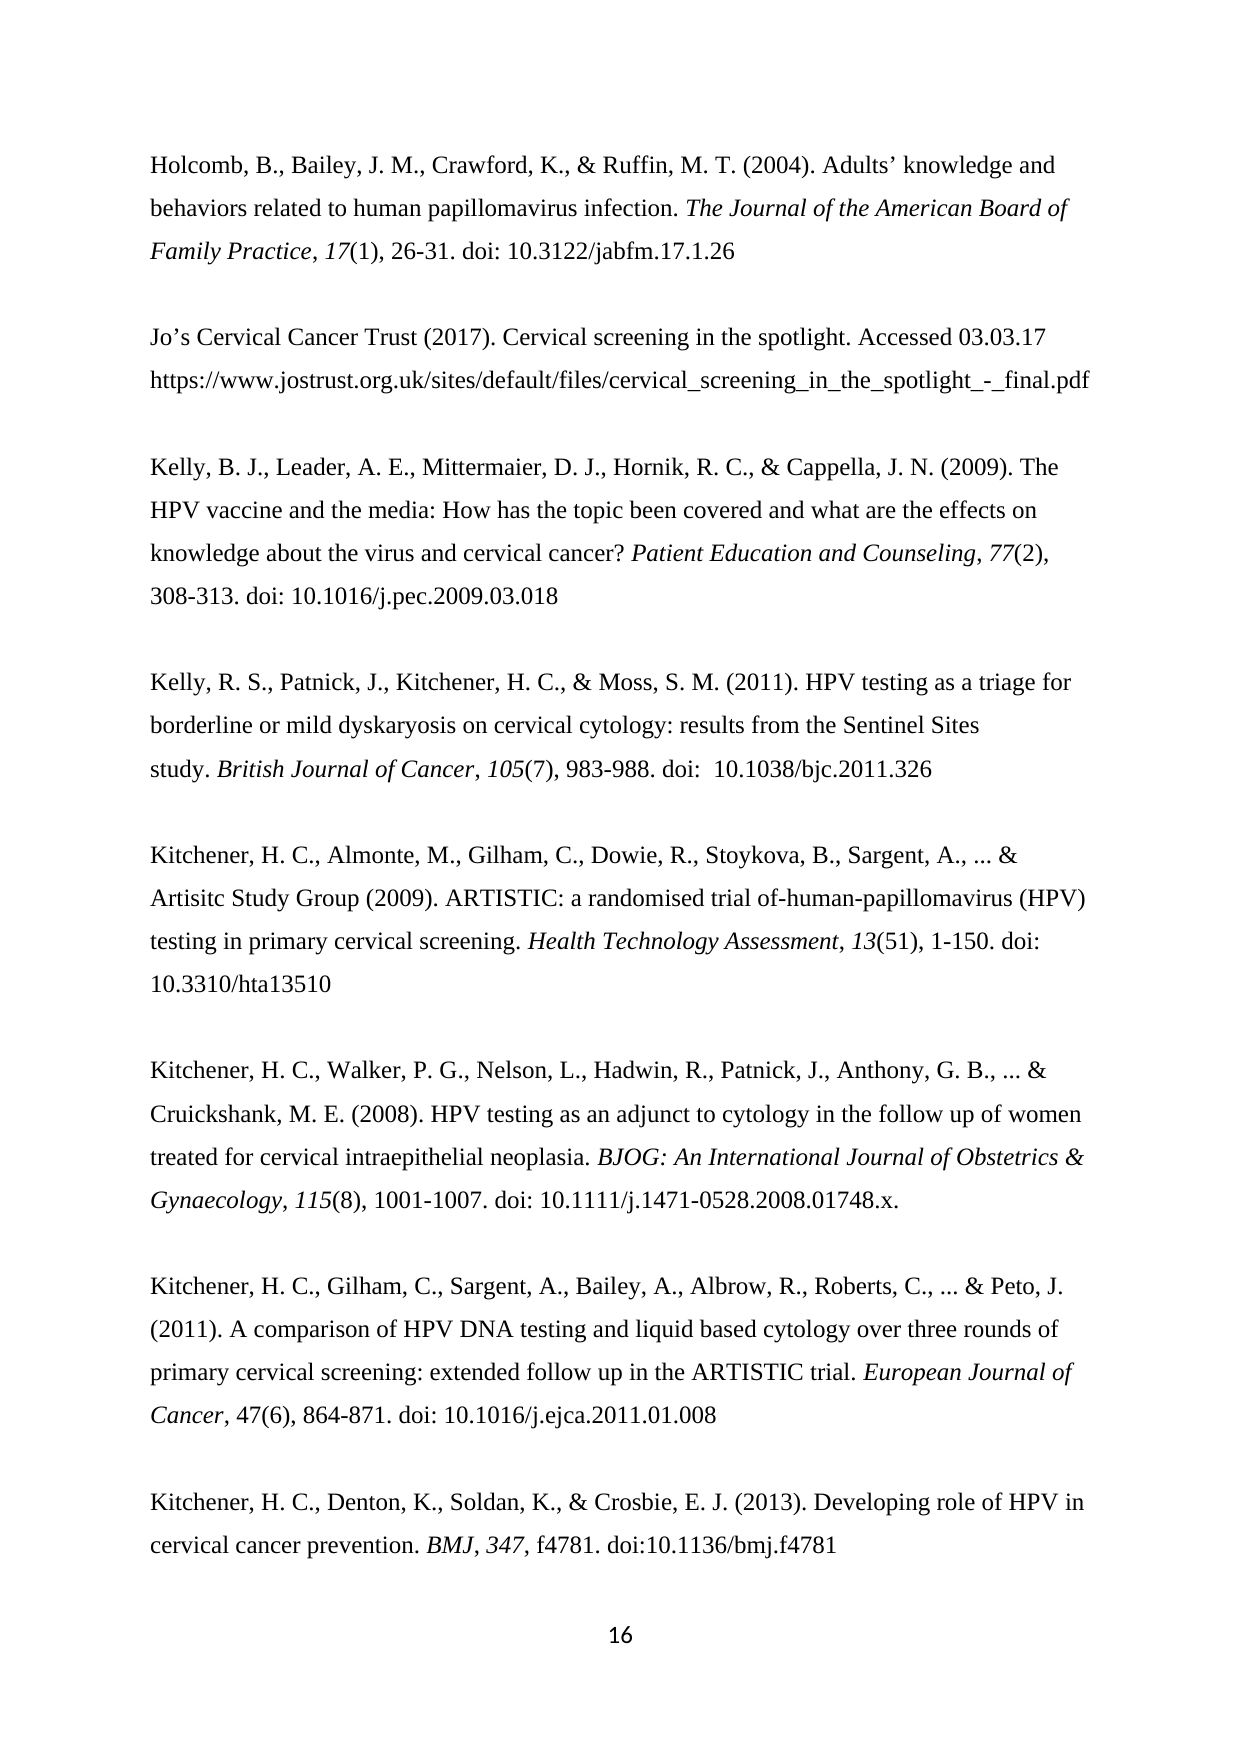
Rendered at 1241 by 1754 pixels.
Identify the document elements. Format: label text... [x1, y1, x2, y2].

text Kitchener, H. C., Walker, P. G., Nelson, L., Hadwin, R., Patnick, J., Anthony, G. B., ... & Cruickshank, M. E. (2008). HPV testing as an adjunct to cytology in the follow up of women treated for cervical intraepithelial neoplasia. BJOG: An International Journal of Obstetrics & Gynaecology, 115(8), 1001-1007. doi: 10.1111/j.1471-0528.2008.01748.x. [150, 1056, 1090, 1214]
text Kitchener, H. C., Denton, K., Soldan, K., & Crosbie, E. J. (2013). Developing role of HPV in cervical cancer prevention. BMJ, 347, f4781. doi:10.1136/bmj.f4781 [150, 1487, 1090, 1559]
text Kitchener, H. C., Gilham, C., Sargent, A., Bailey, A., Albrow, R., Roberts, C., ... & Peto, J. (2011). A comparison of HPV DNA testing and liquid based cytology over three rounds of primary cervical screening: extended follow up in the ARTISTIC trial. European Journal of Cancer, 47(6), 864-871. doi: 10.1016/j.ejca.2011.01.008 [150, 1271, 1090, 1429]
text Holcomb, B., Bailey, J. M., Crawford, K., & Ruffin, M. T. (2004). Adults’ knowledge and behaviors related to human papillomavirus infection. The Journal of the American Board of Family Practice, 17(1), 26-31. doi: 10.3122/jabfm.17.1.26 [150, 150, 1090, 265]
text https://www.jostrust.org.uk/sites/default/files/cervical_screening_in_the_spotlight_-_final.pdf [150, 366, 1090, 394]
text Kitchener, H. C., Almonte, M., Gilham, C., Dowie, R., Stoykova, B., Sargent, A., ... & Artisitc Study Group (2009). ARTISTIC: a randomised trial of-human-papillomavirus (HPV) testing in primary cervical screening. Health Technology Assessment, 13(51), 1-150. doi: 10.3310/hta13510 [150, 840, 1090, 998]
text Jo’s Cervical Cancer Trust (2017). Cervical screening in the spotlight. Accessed 03.03.17 [150, 322, 1090, 351]
text Kelly, B. J., Leader, A. E., Mittermaier, D. J., Hornik, R. C., & Cappella, J. N. (2009). The HPV vaccine and the media: How has the topic been covered and what are the effects on knowledge about the virus and cervical cancer? Patient Education and Counseling, 77(2), 308-313. doi: 10.1016/j.pec.2009.03.018 [150, 452, 1090, 610]
text Kelly, R. S., Patnick, J., Kitchener, H. C., & Moss, S. M. (2011). HPV testing as a triage for borderline or mild dyskaryosis on cervical cytology: results from the Sentinel Sites study. British Journal of Cancer, 105(7), 983-988. doi: 10.1038/bjc.2011.326 [150, 667, 1090, 782]
